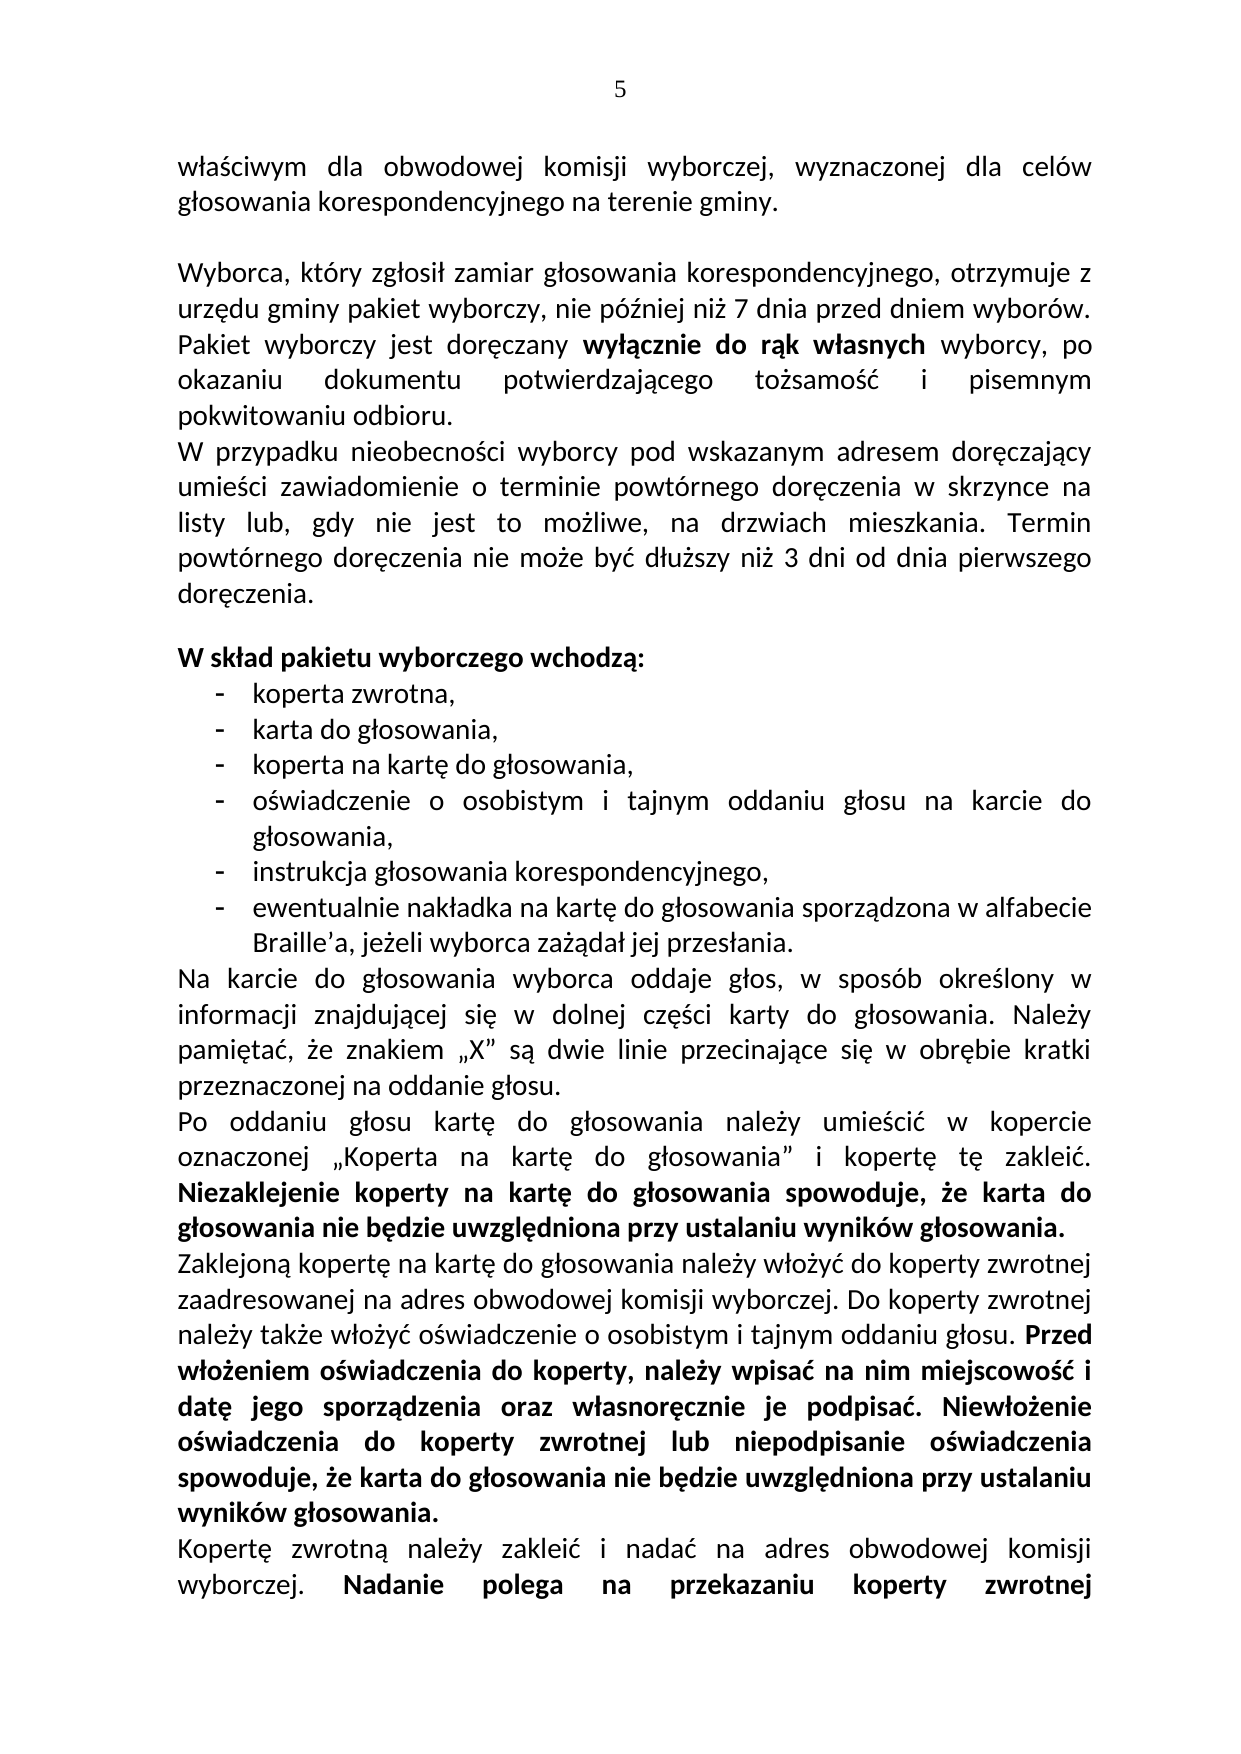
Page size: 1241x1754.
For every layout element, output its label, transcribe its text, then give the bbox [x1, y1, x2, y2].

text W przypadku nieobecności wyborcy pod wskazanym adresem doręczający umieści zawiadomienie o terminie powtórnego doręczenia w skrzynce na listy lub, gdy nie jest to możliwe, na drzwiach mieszkania. Termin powtórnego doręczenia nie może być dłuższy niż 3 dni od dnia pierwszego doręczenia. [177, 433, 1093, 611]
text Zaklejoną kopertę na kartę do głosowania należy włożyć do koperty zwrotnej zaadresowanej na adres obwodowej komisji wyborczej. Do koperty zwrotnej należy także włożyć oświadczenie o osobistym i tajnym oddaniu głosu. Przed włożeniem oświadczenia do koperty, należy wpisać na nim miejscowość i datę jego sporządzenia oraz własnoręcznie je podpisać. Niewłożenie oświadczenia do koperty zwrotnej lub niepodpisanie oświadczenia spowoduje, że karta do głosowania nie będzie uwzględniona przy ustalaniu wyników głosowania. [177, 1245, 1093, 1530]
text Wyborca, który zgłosił zamiar głosowania korespondencyjnego, otrzymuje z urzędu gminy pakiet wyborczy, nie później niż 7 dnia przed dniem wyborów. Pakiet wyborczy jest doręczany wyłącznie do rąk własnych wyborcy, po okazaniu dokumentu potwierdzającego tożsamość i pisemnym pokwitowaniu odbioru. [177, 254, 1093, 433]
list ewentualnie nakładka na kartę do głosowania sporządzona w alfabecie Braille’a, jeżeli wyborca zażądał jej przesłania. [215, 889, 1093, 960]
text Na karcie do głosowania wyborca oddaje głos, w sposób określony w informacji znajdującej się w dolnej części karty do głosowania. Należy pamiętać, że znakiem „X” są dwie linie przecinające się w obrębie kratki przeznaczonej na oddanie głosu. [177, 960, 1093, 1103]
text Po oddaniu głosu kartę do głosowania należy umieścić w kopercie oznaczonej „Koperta na kartę do głosowania” i kopertę tę zakleić. Niezaklejenie koperty na kartę do głosowania spowoduje, że karta do głosowania nie będzie uwzględniona przy ustalaniu wyników głosowania. [177, 1103, 1093, 1245]
list koperta na kartę do głosowania, [215, 746, 1093, 782]
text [177, 148, 1093, 219]
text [177, 1530, 1093, 1601]
list karta do głosowania, [215, 711, 1093, 746]
list oświadczenie o osobistym i tajnym oddaniu głosu na karcie do głosowania, [215, 782, 1093, 853]
list koperta zwrotna, [215, 675, 1093, 711]
list instrukcja głosowania korespondencyjnego, [215, 853, 1093, 889]
text W skład pakietu wyborczego wchodzą: [177, 639, 1093, 675]
